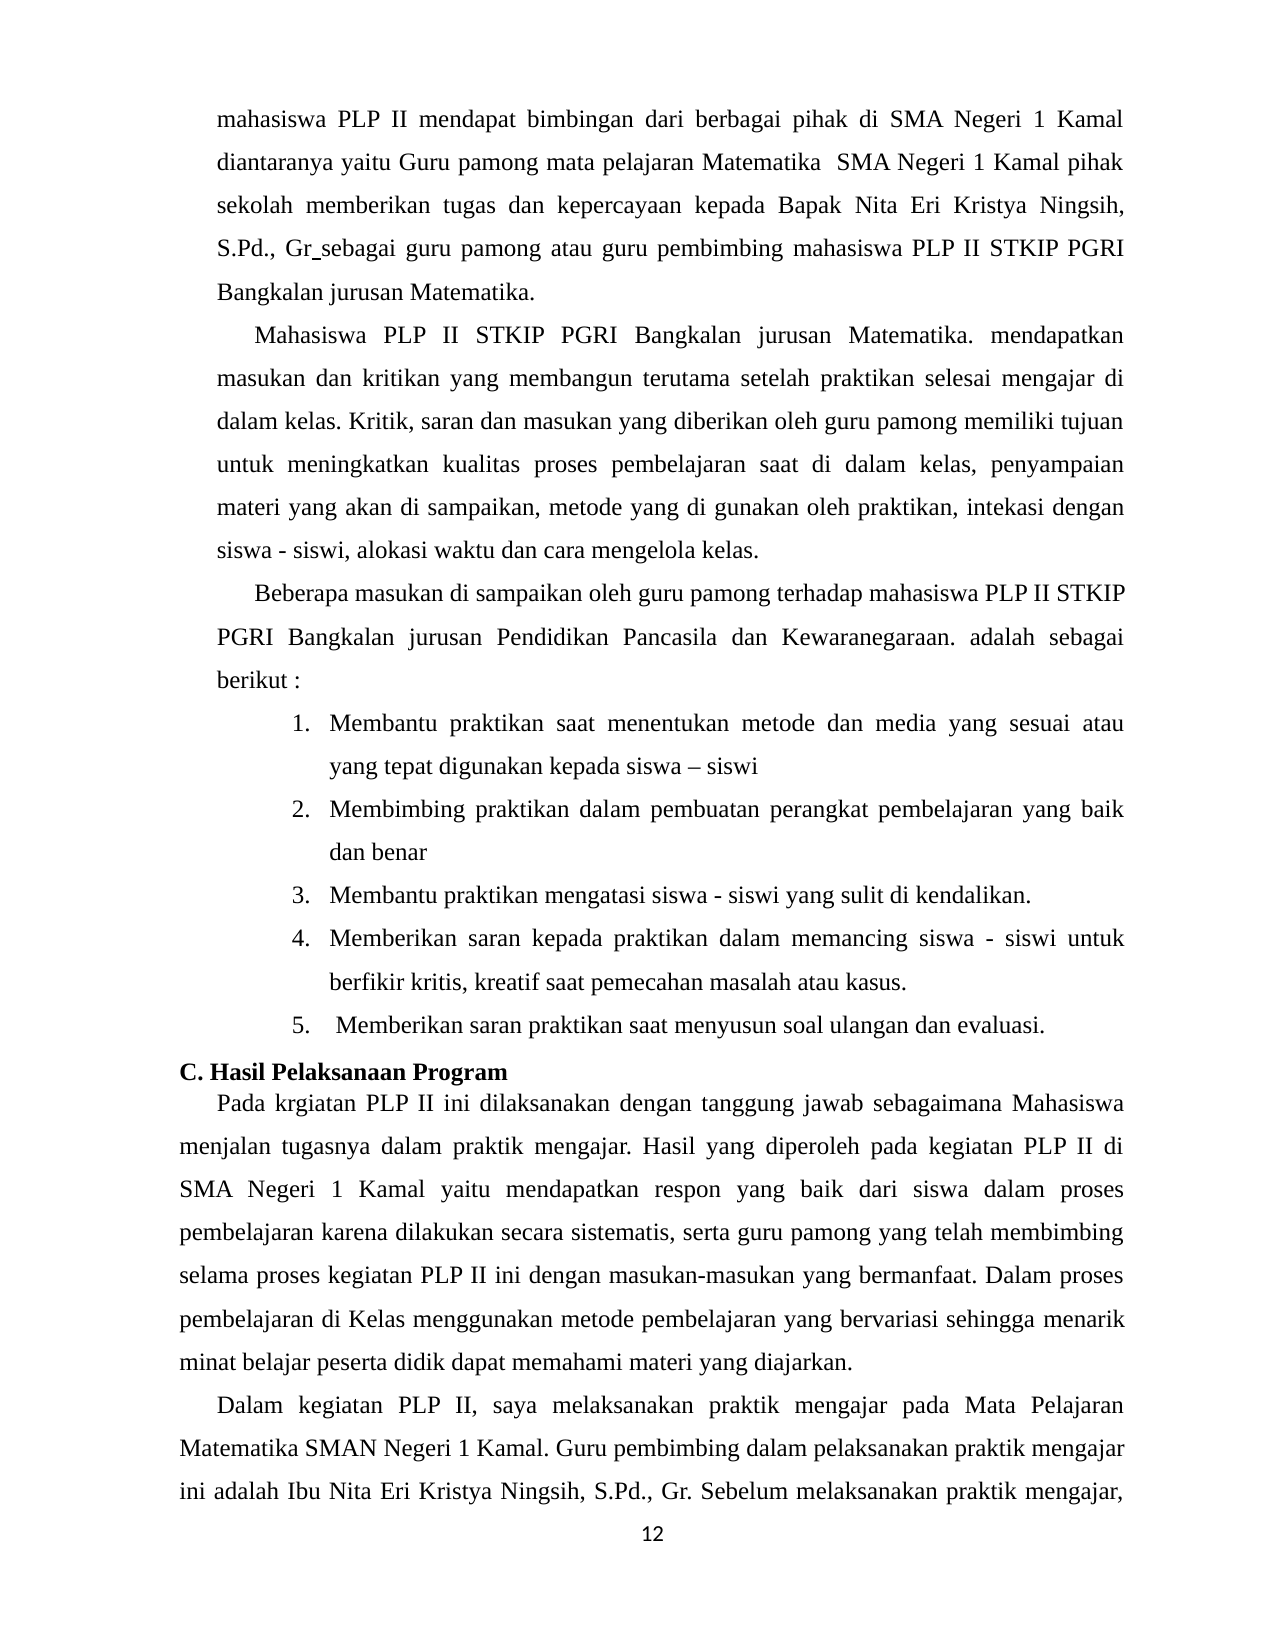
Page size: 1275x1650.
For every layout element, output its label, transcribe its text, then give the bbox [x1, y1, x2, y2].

text Mahasiswa PLP II STKIP PGRI Bangkalan jurusan Matematika. mendapatkan masukan dan kritikan yang membangun terutama setelah praktikan selesai mengajar di dalam kelas. Kritik, saran dan masukan yang diberikan oleh guru pamong memiliki tujuan untuk meningkatkan kualitas proses pembelajaran saat di dalam kelas, penyampaian materi yang akan di sampaikan, metode yang di gunakan oleh praktikan, intekasi dengan siswa - siswi, alokasi waktu dan cara mengelola kelas. [217, 320, 1125, 564]
text Pada krgiatan PLP II ini dilaksanakan dengan tanggung jawab sebagaimana Mahasiswa menjalan tugasnya dalam praktik mengajar. Hasil yang diperoleh pada kegiatan PLP II di SMA Negeri 1 Kamal yaitu mendapatkan respon yang baik dari siswa dalam proses pembelajaran karena dilakukan secara sistematis, serta guru pamong yang telah membimbing selama proses kegiatan PLP II ini dengan masukan-masukan yang bermanfaat. Dalam proses pembelajaran di Kelas menggunakan metode pembelajaran yang bervariasi sehingga menarik minat belajar peserta didik dapat memahami materi yang diajarkan. [179, 1088, 1125, 1376]
subtitle C. Hasil Pelaksanaan Program [179, 1057, 1125, 1086]
text Beberapa masukan di sampaikan oleh guru pamong terhadap mahasiswa PLP II STKIP PGRI Bangkalan jurusan Pendidikan Pancasila dan Kewaranegaraan. adalah sebagai berikut : [217, 578, 1125, 693]
list Memberikan saran praktikan saat menyusun soal ulangan dan evaluasi. [292, 1010, 1125, 1038]
list Membantu praktikan saat menentukan metode dan media yang sesuai atau yang tepat digunakan kepada siswa – siswi [292, 708, 1125, 780]
list Membimbing praktikan dalam pembuatan perangkat pembelajaran yang baik dan benar [292, 794, 1125, 866]
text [179, 1390, 1125, 1505]
list Membantu praktikan mengatasi siswa - siswi yang sulit di kendalikan. [292, 880, 1125, 909]
list Memberikan saran kepada praktikan dalam memancing siswa - siswi untuk berfikir kritis, kreatif saat pemecahan masalah atau kasus. [292, 923, 1125, 995]
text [217, 104, 1125, 305]
